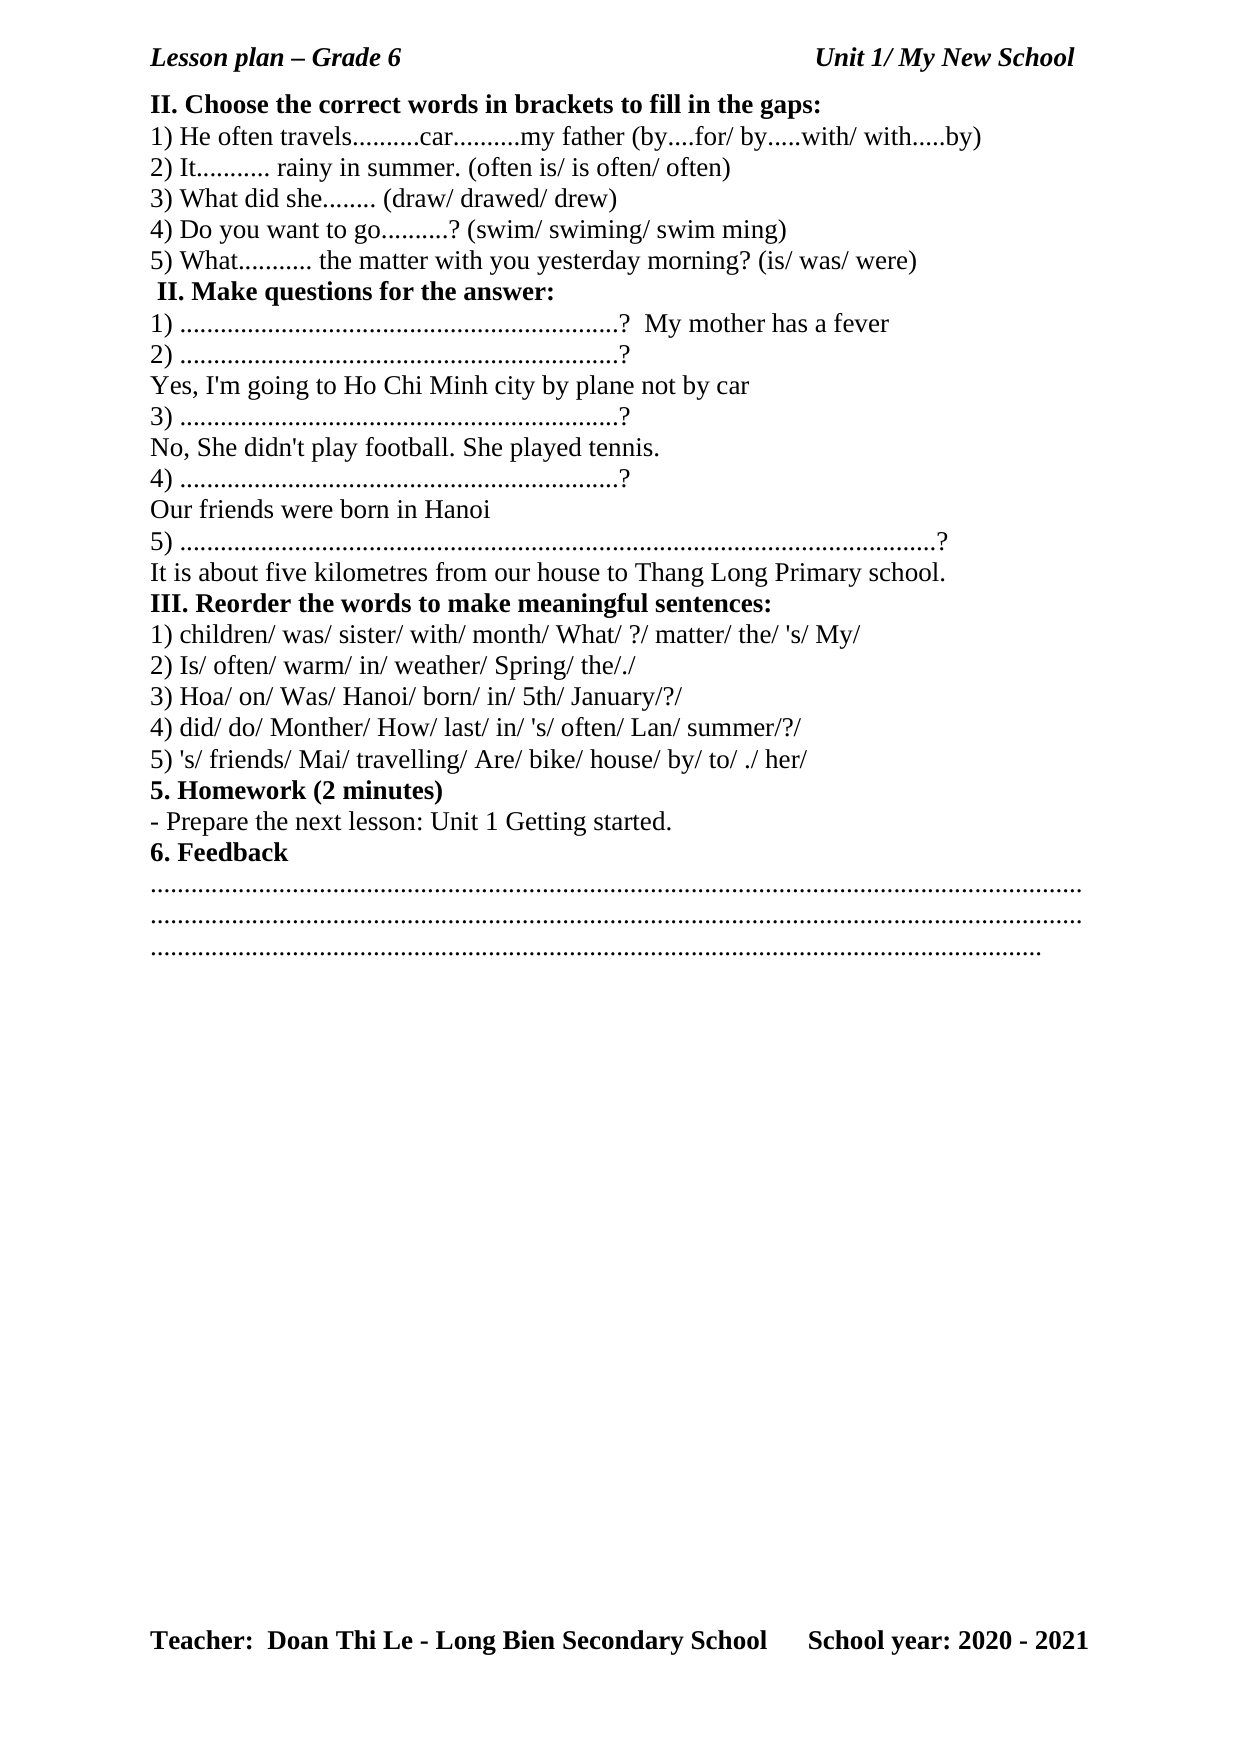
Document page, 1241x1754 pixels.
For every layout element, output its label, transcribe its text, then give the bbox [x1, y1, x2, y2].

text 1) He often travels..........car..........my father (by....for/ by.....with/ with.....by) [150, 120, 1090, 151]
text 5) 's/ friends/ Mai/ travelling/ Are/ bike/ house/ by/ to/ ./ her/ [150, 743, 1090, 774]
text II. Choose the correct words in brackets to fill in the gaps: [150, 89, 1090, 120]
text 5) What........... the matter with you yesterday morning? (is/ was/ were) [150, 244, 1090, 276]
text 5. Homework (2 minutes) [150, 774, 1090, 805]
text 3) Hoa/ on/ Was/ Hanoi/ born/ in/ 5th/ January/?/ [150, 680, 1090, 712]
text 3) .................................................................? [150, 400, 1090, 431]
text 1) children/ was/ sister/ with/ month/ What/ ?/ matter/ the/ 's/ My/ [150, 618, 1090, 649]
text 5) ................................................................................................................? [150, 525, 1090, 556]
text ........................................................................................................................................................................................................................................................................................................................................................................................................................ [150, 867, 1090, 961]
text 4) did/ do/ Monther/ How/ last/ in/ 's/ often/ Lan/ summer/?/ [150, 712, 1090, 743]
text - Prepare the next lesson: Unit 1 Getting started. [150, 805, 1090, 836]
text 1) .................................................................? My mother has a fever [150, 307, 1090, 338]
text 4) .................................................................? [150, 462, 1090, 493]
text 2) It........... rainy in summer. (often is/ is often/ often) [150, 151, 1090, 182]
text 4) Do you want to go..........? (swim/ swiming/ swim ming) [150, 213, 1090, 244]
text 3) What did she........ (draw/ drawed/ drew) [150, 182, 1090, 213]
text Yes, I'm going to Ho Chi Minh city by plane not by car [150, 369, 1090, 400]
text No, She didn't play football. She played tennis. [150, 431, 1090, 462]
text 2) Is/ often/ warm/ in/ weather/ Spring/ the/./ [150, 649, 1090, 680]
text 2) .................................................................? [150, 338, 1090, 369]
text Our friends were born in Hanoi [150, 493, 1090, 525]
text It is about five kilometres from our house to Thang Long Primary school. [150, 556, 1090, 587]
text II. Make questions for the answer: [150, 276, 1090, 307]
text 6. Feedback [150, 836, 1090, 867]
text III. Reorder the words to make meaningful sentences: [150, 587, 1090, 618]
